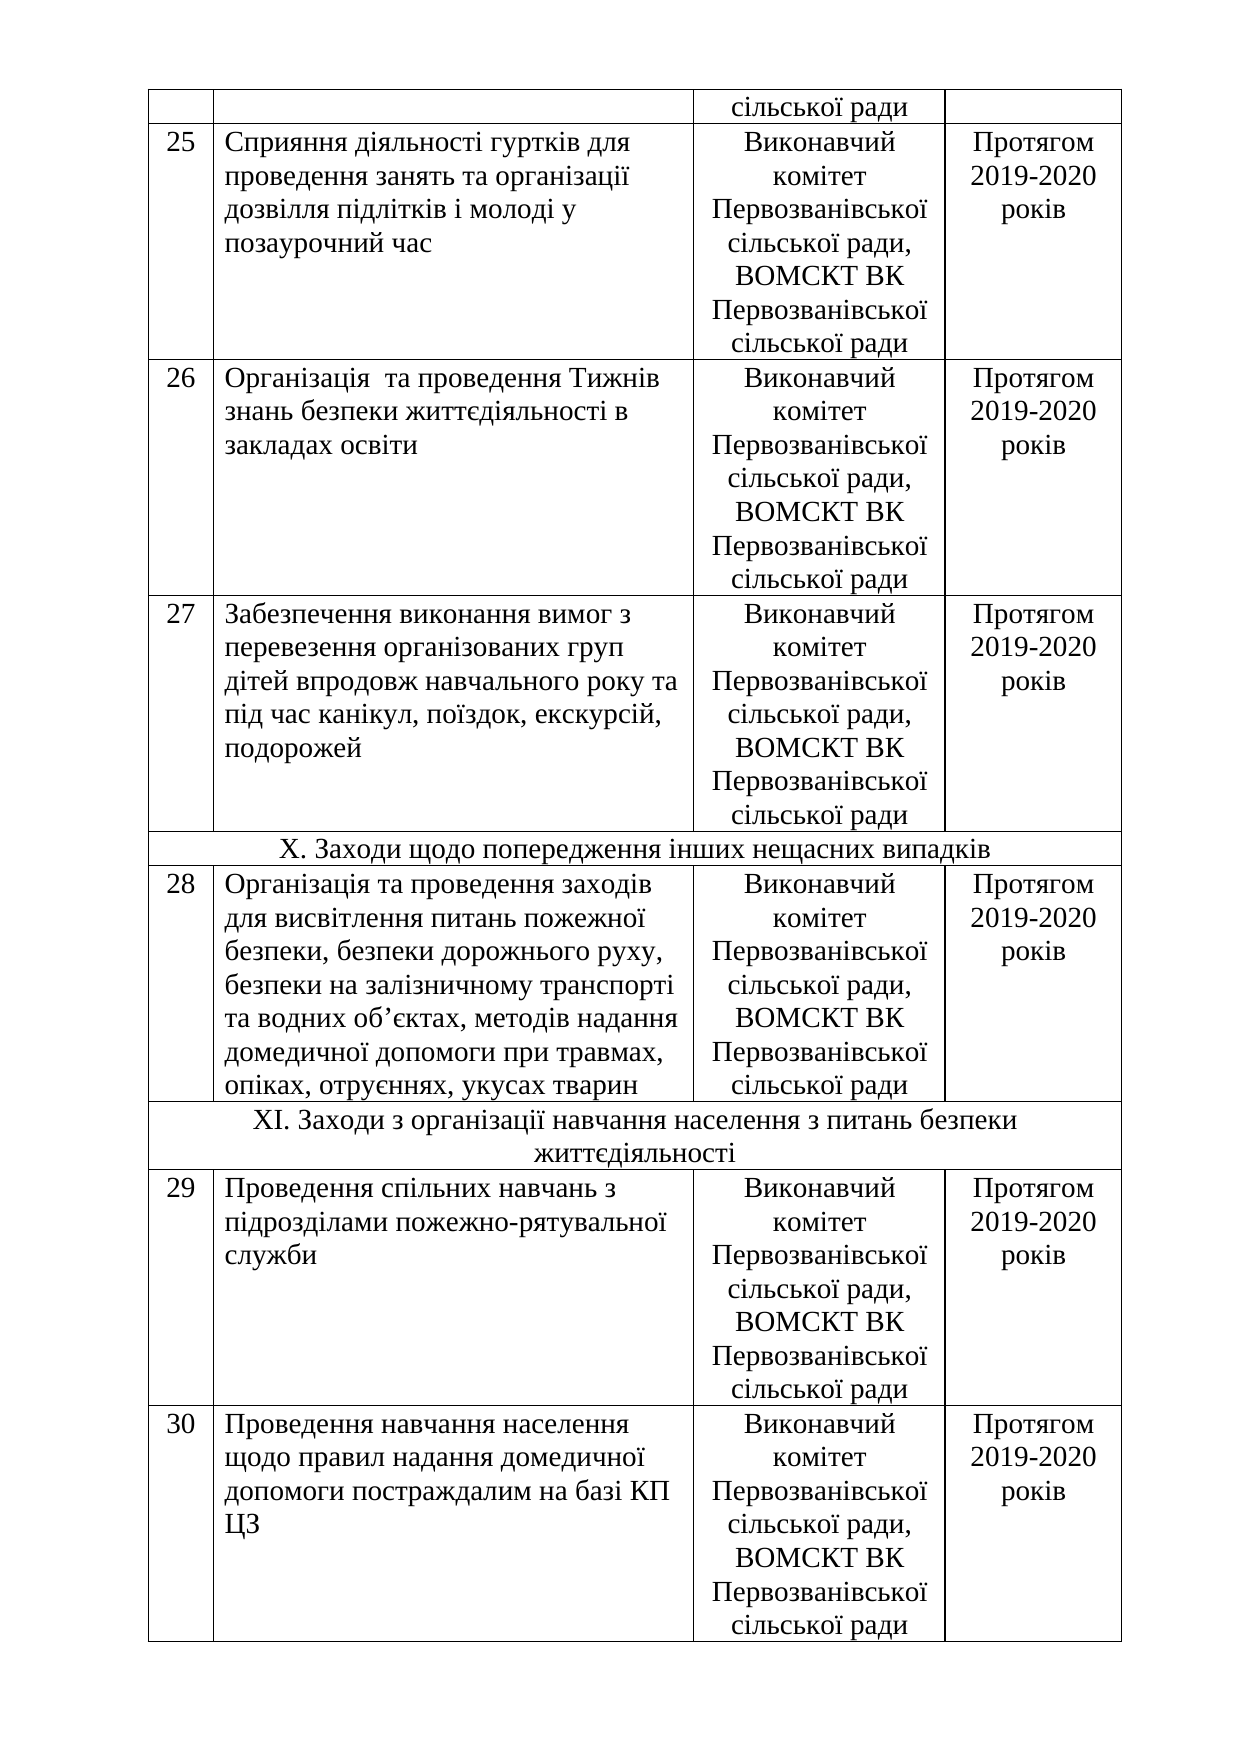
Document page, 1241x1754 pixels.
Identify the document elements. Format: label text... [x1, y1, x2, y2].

table_cell Проведення спільних навчань з підрозділами пожежно-рятувальної служби [214, 1170, 693, 1405]
table_cell Проведення навчання населення щодо правил надання домедичної допомоги постраждалим на базі КП ЦЗ [214, 1406, 693, 1641]
table_cell Виконавчий комітет Первозванівської сільської ради, ВОМСКТ ВК Первозванівської сільської ради [694, 360, 944, 595]
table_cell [946, 1406, 1121, 1641]
table_cell Забезпечення виконання вимог з перевезення організованих груп дітей впродовж навчального року та під час канікул, поїздок, екскурсій, подорожей [214, 596, 693, 831]
table_cell 29 [149, 1170, 213, 1405]
table_cell Виконавчий комітет Первозванівської сільської ради, ВОМСКТ ВК Первозванівської сільської ради [694, 596, 944, 831]
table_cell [694, 90, 944, 123]
table_cell 28 [149, 866, 213, 1101]
table_cell Організація та проведення заходів для висвітлення питань пожежної безпеки, безпеки дорожнього руху, безпеки на залізничному транспорті та водних об’єктах, методів надання домедичної допомоги при травмах, опіках, отруєннях, укусах тварин [214, 866, 693, 1101]
table_cell Протягом 2019-2020 років [946, 866, 1121, 1101]
table_cell 24 [149, 90, 213, 123]
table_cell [694, 124, 944, 359]
table_cell Протягом 2019-2020 років [946, 360, 1121, 595]
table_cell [946, 124, 1121, 359]
table_cell Виконавчий комітет Первозванівської сільської ради, ВОМСКТ ВК Первозванівської сільської ради [694, 866, 944, 1101]
table_cell Протягом 2019-2020 років [946, 1170, 1121, 1405]
table_cell 27 [149, 596, 213, 831]
table_cell 25 [149, 124, 213, 359]
table_cell Сприяння діяльності гуртків для проведення занять та організації дозвілля підлітків і молоді у позаурочний час [214, 124, 693, 359]
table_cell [694, 1406, 944, 1641]
table_cell 26 [149, 360, 213, 595]
table_cell ХІ. Заходи з організації навчання населення з питань безпеки життєдіяльності [149, 1102, 1121, 1169]
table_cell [214, 90, 693, 123]
table_cell Х. Заходи щодо попередження інших нещасних випадків [149, 832, 1121, 865]
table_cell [946, 90, 1121, 123]
table_cell 30 [149, 1406, 213, 1641]
table_cell Організація та проведення Тижнів знань безпеки життєдіяльності в закладах освіти [214, 360, 693, 595]
table_cell Протягом 2019-2020 років [946, 596, 1121, 831]
table_cell Виконавчий комітет Первозванівської сільської ради, ВОМСКТ ВК Первозванівської сільської ради [694, 1170, 944, 1405]
